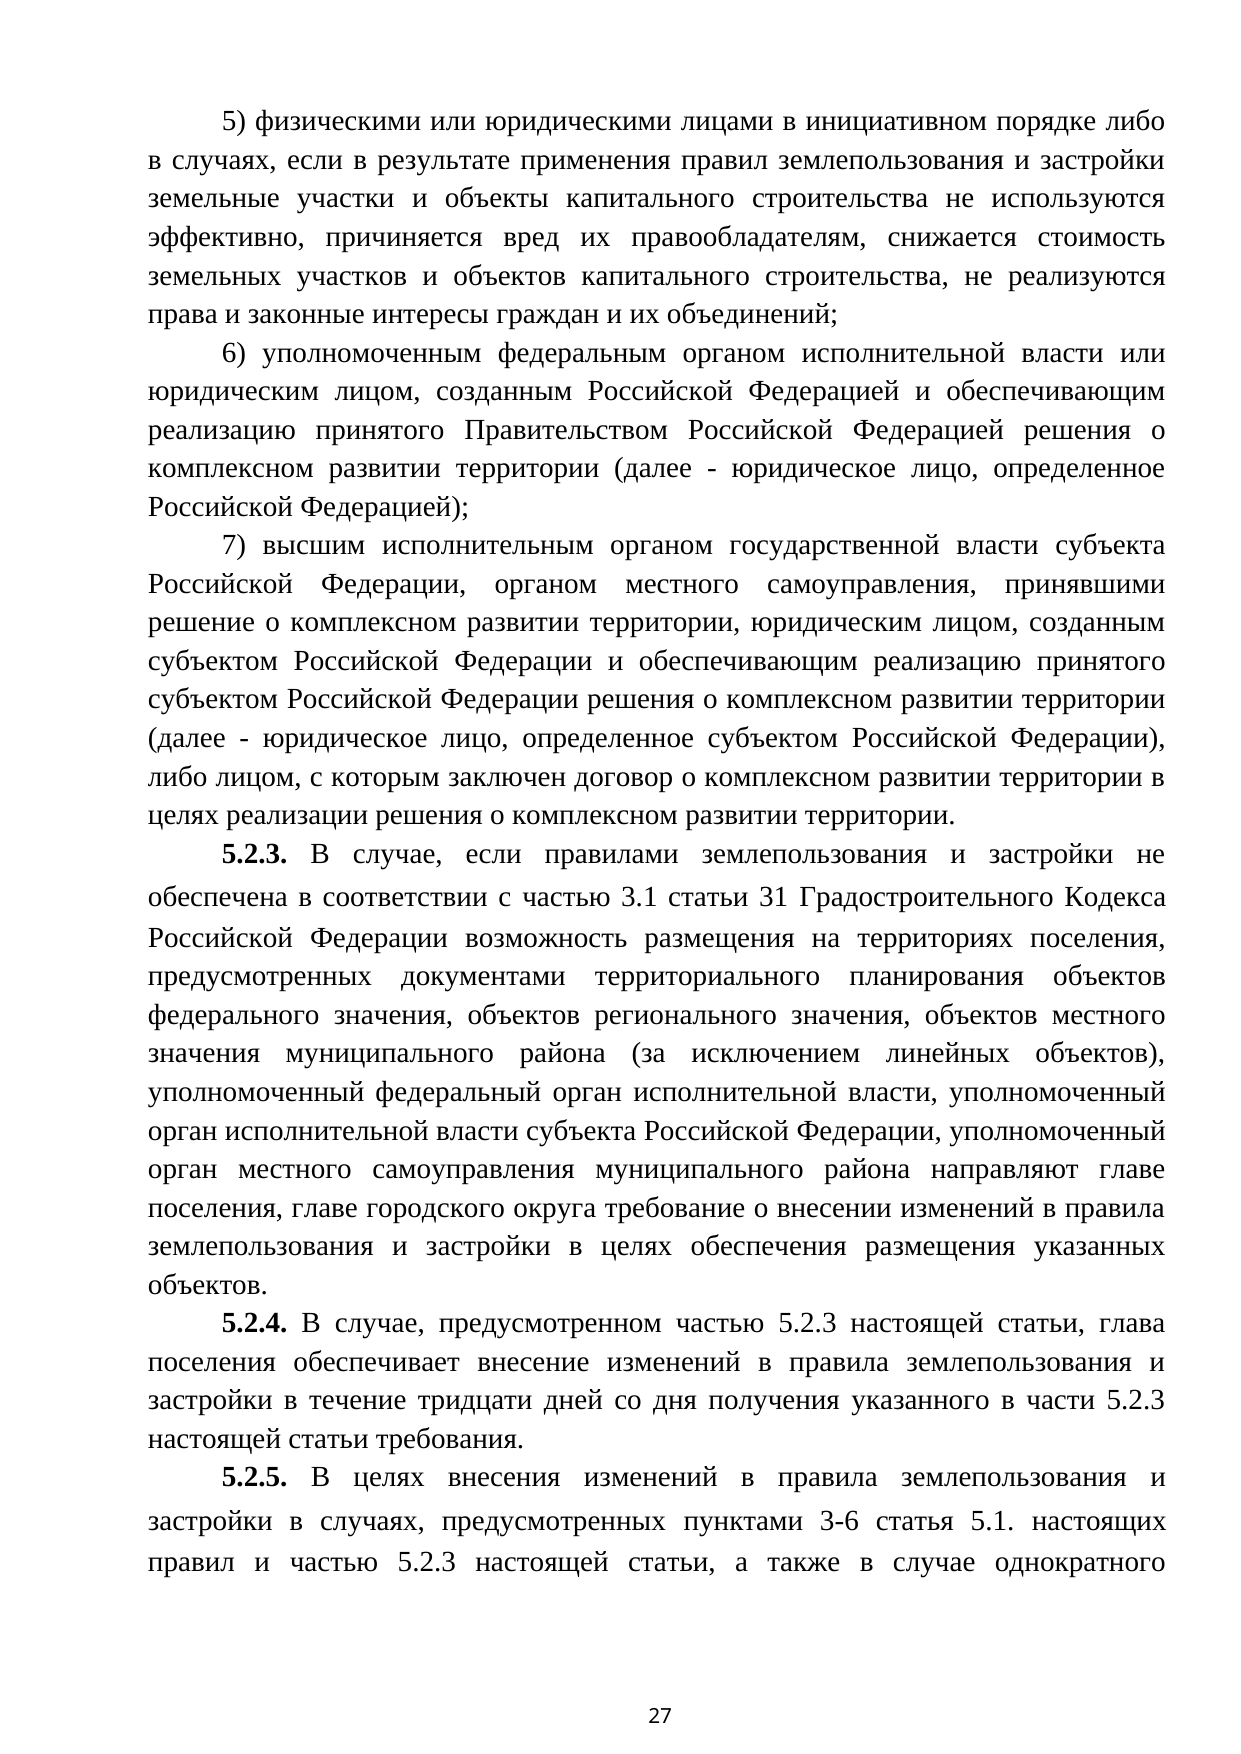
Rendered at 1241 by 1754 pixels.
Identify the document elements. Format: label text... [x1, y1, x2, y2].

text 7) высшим исполнительным органом государственной власти субъекта Российской Федерации, органом местного самоуправления, принявшими решение о комплексном развитии территории, юридическим лицом, созданным субъектом Российской Федерации и обеспечивающим реализацию принятого субъектом Российской Федерации решения о комплексном развитии территории (далее - юридическое лицо, определенное субъектом Российской Федерации), либо лицом, с которым заключен договор о комплексном развитии территории в целях реализации решения о комплексном развитии территории. [148, 527, 1166, 831]
text 5.2.4. В случае, предусмотренном частью 5.2.3 настоящей статьи, глава поселения обеспечивает внесение изменений в правила землепользования и застройки в течение тридцати дней со дня получения указанного в части 5.2.3 настоящей статьи требования. [148, 1305, 1166, 1454]
text 5.2.3. В случае, если правилами землепользования и застройки не обеспечена в соответствии с частью 3.1 статьи 31 Градостроительного Кодекса Российской Федерации возможность размещения на территориях поселения, предусмотренных документами территориального планирования объектов федерального значения, объектов регионального значения, объектов местного значения муниципального района (за исключением линейных объектов), уполномоченный федеральный орган исполнительной власти, уполномоченный орган исполнительной власти субъекта Российской Федерации, уполномоченный орган местного самоуправления муниципального района направляют главе поселения, главе городского округа требование о внесении изменений в правила землепользования и застройки в целях обеспечения размещения указанных объектов. [148, 836, 1166, 1300]
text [148, 1459, 1167, 1577]
text 5) физическими или юридическими лицами в инициативном порядке либо в случаях, если в результате применения правил землепользования и застройки земельные участки и объекты капитального строительства не используются эффективно, причиняется вред их правообладателям, снижается стоимость земельных участков и объектов капитального строительства, не реализуются права и законные интересы граждан и их объединений; [148, 103, 1166, 330]
text 6) уполномоченным федеральным органом исполнительной власти или юридическим лицом, созданным Российской Федерацией и обеспечивающим реализацию принятого Правительством Российской Федерацией решения о комплексном развитии территории (далее - юридическое лицо, определенное Российской Федерацией); [148, 335, 1166, 522]
